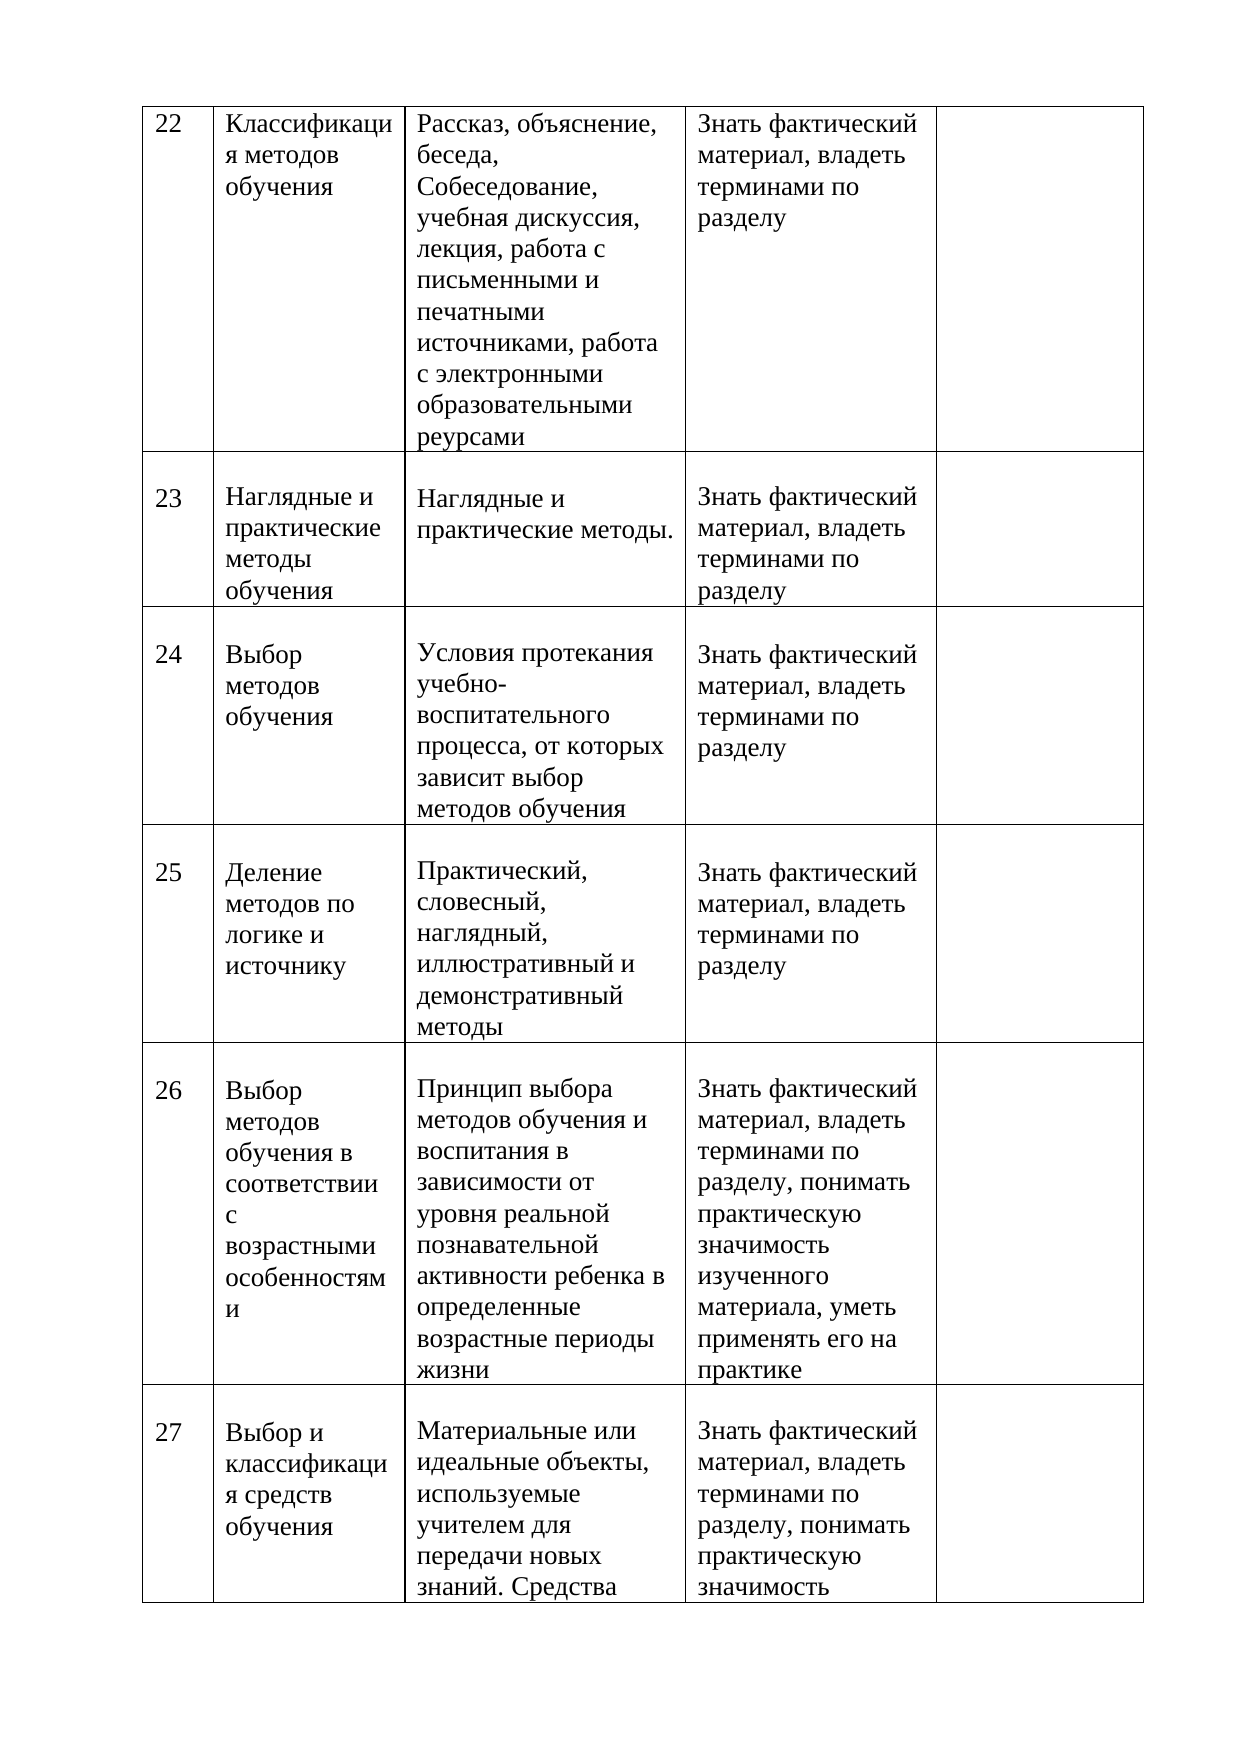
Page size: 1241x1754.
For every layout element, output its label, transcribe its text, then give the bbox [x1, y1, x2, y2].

table_cell Принцип выбора методов обучения и воспитания в зависимости от уровня реальной познавательной активности ребенка в определенные возрастные периоды жизни [406, 1043, 685, 1384]
table_cell Знать фактический материал, владеть терминами по разделу [686, 825, 936, 1042]
table_cell Знать фактический материал, владеть терминами по разделу, понимать практическую значимость [686, 1385, 936, 1602]
table_header Рассказ, объяснение, беседа, Собеседование, учебная дискуссия, лекция, работа с письменными и печатными источниками, работа с электронными образовательными реурсами [406, 107, 685, 451]
table_cell 27 [143, 1385, 213, 1602]
table_cell 25 [143, 825, 213, 1042]
table_cell Наглядные и практические методы. [406, 452, 685, 606]
table_header 22 [143, 107, 213, 451]
table_header Классификаци я методов обучения [214, 107, 404, 451]
table_cell Знать фактический материал, владеть терминами по разделу, понимать практическую значимость изученного материала, уметь применять его на практике [686, 1043, 936, 1384]
table_cell [937, 825, 1143, 1042]
table_cell Условия протекания учебно- воспитательного процесса, от которых зависит выбор методов обучения [406, 607, 685, 824]
table_cell [937, 452, 1143, 606]
table_cell 24 [143, 607, 213, 824]
table_cell 26 [143, 1043, 213, 1384]
table_cell [937, 1385, 1143, 1602]
table_header [937, 107, 1143, 451]
table_cell Знать фактический материал, владеть терминами по разделу [686, 607, 936, 824]
table_cell Знать фактический материал, владеть терминами по разделу [686, 452, 936, 606]
table_cell [937, 1043, 1143, 1384]
table_cell Деление методов по логике и источнику [214, 825, 404, 1042]
table_cell Выбор методов обучения [214, 607, 404, 824]
table_cell Выбор и классификаци я средств обучения [214, 1385, 404, 1602]
table_cell Практический, словесный, наглядный, иллюстративный и демонстративный методы [406, 825, 685, 1042]
table_cell [937, 607, 1143, 824]
table_cell 23 [143, 452, 213, 606]
table_header Знать фактический материал, владеть терминами по разделу [686, 107, 936, 451]
table_cell Материальные или идеальные объекты, используемые учителем для передачи новых знаний. Средства [406, 1385, 685, 1602]
table_cell Наглядные и практические методы обучения [214, 452, 404, 606]
table_cell Выбор методов обучения в соответствии с возрастными особенностям и [214, 1043, 404, 1384]
